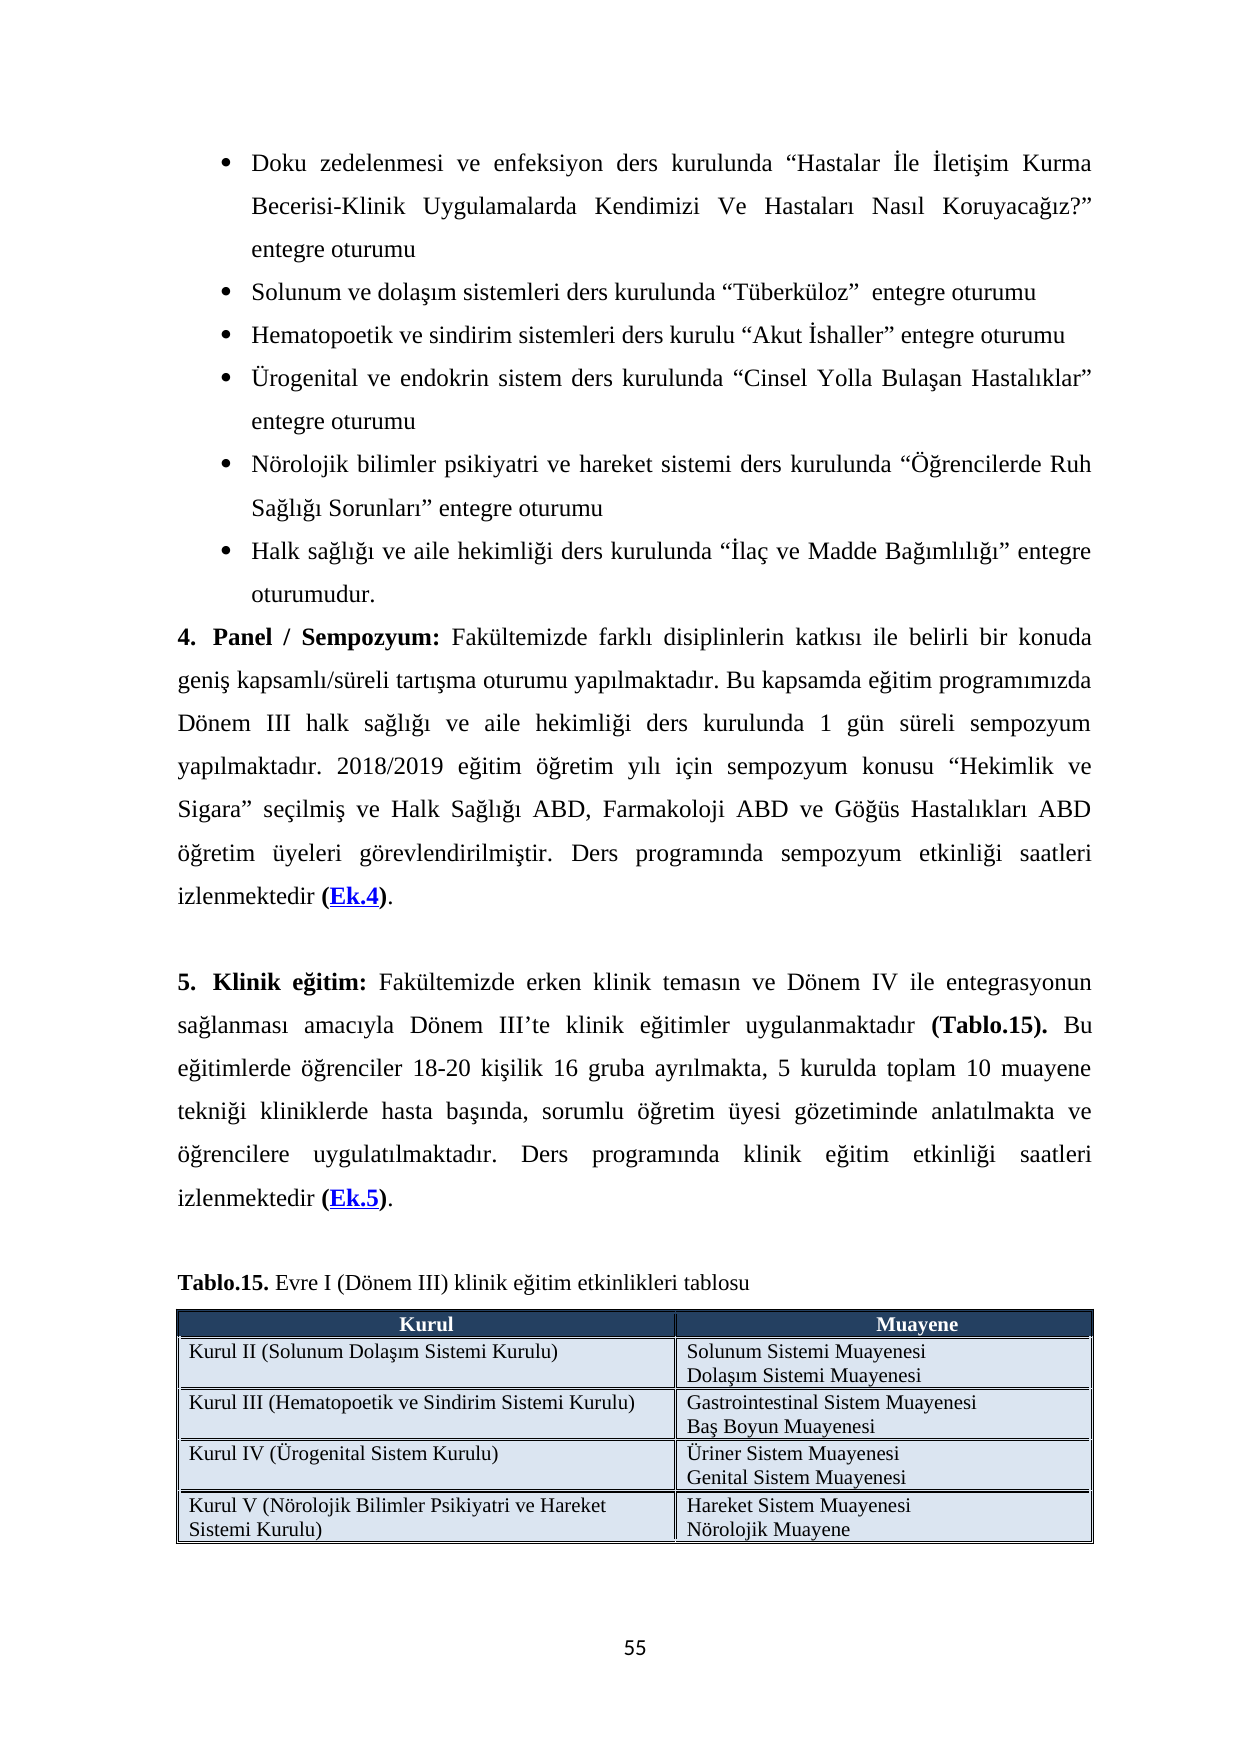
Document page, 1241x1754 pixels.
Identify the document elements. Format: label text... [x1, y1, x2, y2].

list Nörolojik bilimler psikiyatri ve hareket sistemi ders kurulunda “Öğrencilerde Ruh Sağlığı Sorunları” entegre oturumu [222, 449, 1092, 521]
table_cell Hareket Sistem Muayenesi Nörolojik Muayene [675, 1489, 1093, 1541]
table_cell Üriner Sistem Muayenesi Genital Sistem Muayenesi [675, 1438, 1093, 1489]
list Panel / Sempozyum: Fakültemizde farklı disiplinlerin katkısı ile belirli bir konuda geniş kapsamlı/süreli tartışma oturumu yapılmaktadır. Bu kapsamda eğitim programımızda Dönem III halk sağlığı ve aile hekimliği ders kurulunda 1 gün süreli sempozyum yapılmaktadır. 2018/2019 eğitim öğretim yılı için sempozyum konusu “Hekimlik ve Sigara” seçilmiş ve Halk Sağlığı ABD, Farmakoloji ABD ve Göğüs Hastalıkları ABD öğretim üyeleri görevlendirilmiştir. Ders programında sempozyum etkinliği saatleri izlenmektedir (Ek.4). [177, 622, 1092, 909]
table_header Muayene [675, 1312, 1091, 1336]
list Hematopoetik ve sindirim sistemleri ders kurulu “Akut İshaller” entegre oturumu [222, 320, 1092, 349]
table_cell Kurul II (Solunum Dolaşım Sistemi Kurulu) [179, 1336, 674, 1387]
list Solunum ve dolaşım sistemleri ders kurulunda “Tüberküloz” entegre oturumu [222, 277, 1092, 306]
table_cell Solunum Sistemi Muayenesi Dolaşım Sistemi Muayenesi [677, 1336, 1091, 1387]
table_cell Kurul V (Nörolojik Bilimler Psikiyatri ve Hareket Sistemi Kurulu) [177, 1489, 675, 1541]
table_cell Kurul III (Hematopoetik ve Sindirim Sistemi Kurulu) [179, 1387, 674, 1438]
table_cell Kurul IV (Ürogenital Sistem Kurulu) [177, 1438, 675, 1489]
list Ürogenital ve endokrin sistem ders kurulunda “Cinsel Yolla Bulaşan Hastalıklar” entegre oturumu [222, 363, 1092, 435]
text Tablo.15. Evre I (Dönem III) klinik eğitim etkinlikleri tablosu [177, 1269, 1092, 1295]
table_cell Gastrointestinal Sistem Muayenesi Baş Boyun Muayenesi [677, 1387, 1091, 1438]
table_header Kurul [179, 1312, 675, 1336]
list Halk sağlığı ve aile hekimliği ders kurulunda “İlaç ve Madde Bağımlılığı” entegre oturumudur. [222, 536, 1092, 608]
list Klinik eğitim: Fakültemizde erken klinik temasın ve Dönem IV ile entegrasyonun sağlanması amacıyla Dönem III’te klinik eğitimler uygulanmaktadır (Tablo.15). Bu eğitimlerde öğrenciler 18-20 kişilik 16 gruba ayrılmakta, 5 kurulda toplam 10 muayene tekniği kliniklerde hasta başında, sorumlu öğretim üyesi gözetiminde anlatılmakta ve öğrencilere uygulatılmaktadır. Ders programında klinik eğitim etkinliği saatleri izlenmektedir (Ek.5). [177, 967, 1092, 1211]
list Doku zedelenmesi ve enfeksiyon ders kurulunda “Hastalar İle İletişim Kurma Becerisi-Klinik Uygulamalarda Kendimizi Ve Hastaları Nasıl Koruyacağız?” entegre oturumu [222, 148, 1092, 263]
